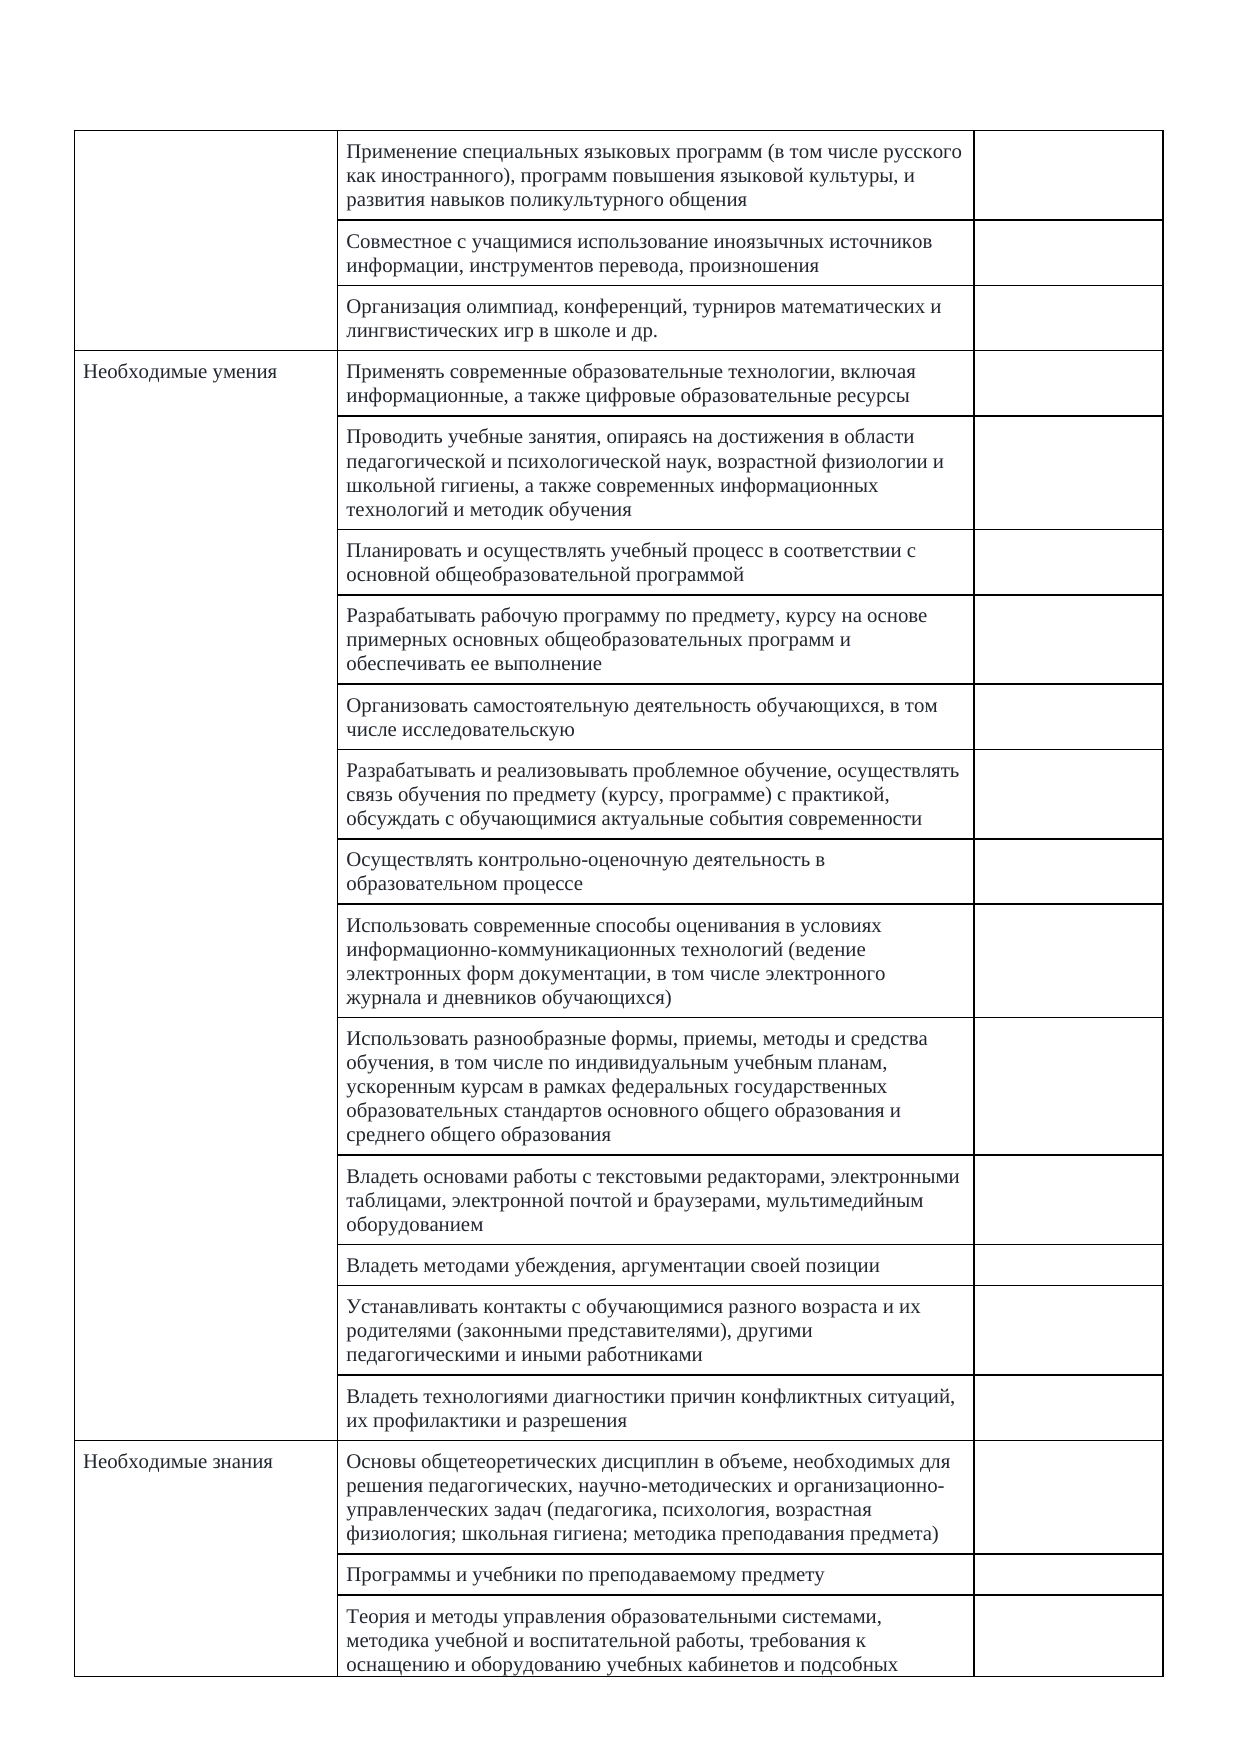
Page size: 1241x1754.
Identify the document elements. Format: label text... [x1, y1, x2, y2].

table_cell [975, 1441, 1162, 1553]
table_cell Организовать самостоятельную деятельность обучающихся, в том числе исследовательскую [338, 685, 973, 748]
table_cell Разрабатывать и реализовывать проблемное обучение, осуществлять связь обучения по предмету (курсу, программе) с практикой, обсуждать с обучающимися актуальные события современности [338, 750, 973, 838]
table_cell [975, 750, 1162, 838]
table_cell [975, 596, 1162, 683]
table_cell [975, 1596, 1162, 1676]
table_cell [975, 1156, 1162, 1243]
table_cell Совместное с учащимися использование иноязычных источников информации, инструментов перевода, произношения [338, 221, 973, 284]
table_cell [975, 1376, 1162, 1439]
table_cell Планировать и осуществлять учебный процесс в соответствии с основной общеобразовательной программой [338, 530, 973, 594]
table_cell [975, 417, 1162, 528]
table_cell [975, 905, 1162, 1017]
table_cell Владеть технологиями диагностики причин конфликтных ситуаций, их профилактики и разрешения [338, 1376, 973, 1439]
table_cell [975, 1555, 1162, 1594]
table_cell [975, 685, 1162, 748]
table_cell Основы общетеоретических дисциплин в объеме, необходимых для решения педагогических, научно-методических и организационно-управленческих задач (педагогика, психология, возрастная физиология; школьная гигиена; методика преподавания предмета) [338, 1441, 973, 1553]
table_cell Применять современные образовательные технологии, включая информационные, а также цифровые образовательные ресурсы [338, 351, 973, 415]
table_cell [975, 1245, 1162, 1285]
table_cell Осуществлять контрольно-оценочную деятельность в образовательном процессе [338, 840, 973, 903]
table_cell [975, 1018, 1162, 1154]
table_cell [975, 286, 1162, 350]
table_cell Устанавливать контакты с обучающимися разного возраста и их родителями (законными представителями), другими педагогическими и иными работниками [338, 1286, 973, 1374]
table_cell [975, 221, 1162, 284]
table_cell Необходимые знания [75, 1441, 337, 1676]
table_cell Владеть методами убеждения, аргументации своей позиции [338, 1245, 973, 1285]
table_cell Проводить учебные занятия, опираясь на достижения в области педагогической и психологической наук, возрастной физиологии и школьной гигиены, а также современных информационных технологий и методик обучения [338, 417, 973, 528]
table_cell Использовать современные способы оценивания в условиях информационно-коммуникационных технологий (ведение электронных форм документации, в том числе электронного журнала и дневников обучающихся) [338, 905, 973, 1017]
table_cell Необходимые умения [75, 351, 337, 1439]
table_cell Применение специальных языковых программ (в том числе русского как иностранного), программ повышения языковой культуры, и развития навыков поликультурного общения [338, 131, 973, 219]
table_cell Программы и учебники по преподаваемому предмету [338, 1555, 973, 1594]
table_cell Организация олимпиад, конференций, турниров математических и лингвистических игр в школе и др. [338, 286, 973, 350]
table_cell [975, 131, 1162, 219]
table_cell [975, 351, 1162, 415]
table_cell [975, 840, 1162, 903]
table_cell [975, 1286, 1162, 1374]
table_cell Разрабатывать рабочую программу по предмету, курсу на основе примерных основных общеобразовательных программ и обеспечивать ее выполнение [338, 596, 973, 683]
table_cell Использовать разнообразные формы, приемы, методы и средства обучения, в том числе по индивидуальным учебным планам, ускоренным курсам в рамках федеральных государственных образовательных стандартов основного общего образования и среднего общего образования [338, 1018, 973, 1154]
table_cell [975, 530, 1162, 594]
table_cell Владеть основами работы с текстовыми редакторами, электронными таблицами, электронной почтой и браузерами, мультимедийным оборудованием [338, 1156, 973, 1243]
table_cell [338, 1596, 973, 1676]
